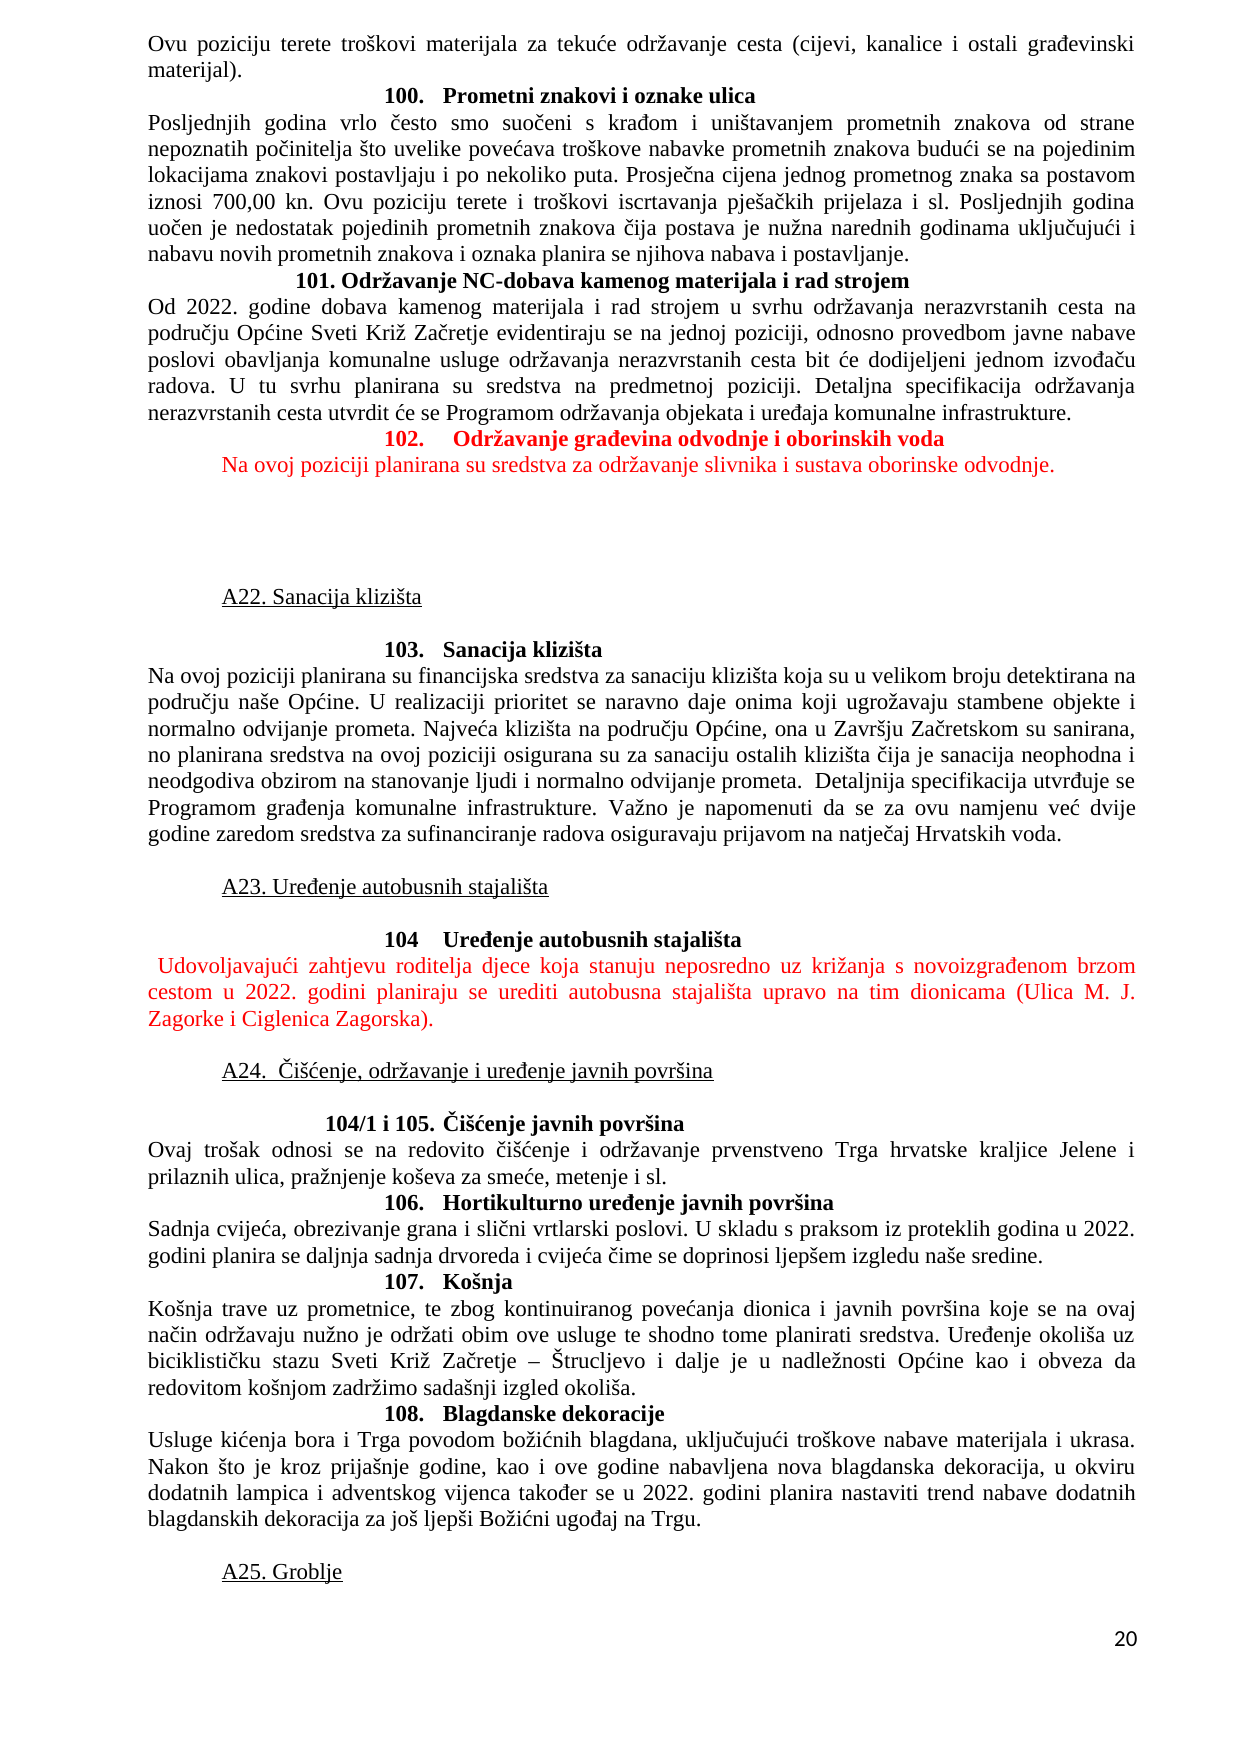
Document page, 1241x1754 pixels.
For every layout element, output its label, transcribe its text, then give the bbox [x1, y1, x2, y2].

text Ovu poziciju terete troškovi materijala za tekuće održavanje cesta (cijevi, kanalice i ostali građevinski materijal). [148, 29, 1137, 82]
text A25. Groblje [148, 1558, 1137, 1584]
text 103. Sanacija klizišta [384, 636, 1137, 662]
text Sadnja cvijeća, obrezivanje grana i slični vrtlarski poslovi. U skladu s praksom iz proteklih godina u 2022. godini planira se daljnja sadnja drvoreda i cvijeća čime se doprinosi ljepšem izgledu naše sredine. [148, 1216, 1137, 1268]
text 106. Hortikulturno uređenje javnih površina [384, 1189, 1137, 1216]
text Od 2022. godine dobava kamenog materijala i rad strojem u svrhu održavanja nerazvrstanih cesta na području Općine Sveti Križ Začretje evidentiraju se na jednoj poziciji, odnosno provedbom javne nabave poslovi obavljanja komunalne usluge održavanja nerazvrstanih cesta bit će dodijeljeni jednom izvođaču radova. U tu svrhu planirana su sredstva na predmetnoj poziciji. Detaljna specifikacija održavanja nerazvrstanih cesta utvrdit će se Programom održavanja objekata i uređaja komunalne infrastrukture. [148, 293, 1137, 425]
text 101. Održavanje NC-dobava kamenog materijala i rad strojem [148, 267, 1137, 293]
text 104 Uređenje autobusnih stajališta [384, 926, 1137, 952]
text Košnja trave uz prometnice, te zbog kontinuiranog povećanja dionica i javnih površina koje se na ovaj način održavaju nužno je održati obim ove usluge te shodno tome planirati sredstva. Uređenje okoliša uz biciklističku stazu Sveti Križ Začretje – Štrucljevo i dalje je u nadležnosti Općine kao i obveza da redovitom košnjom zadržimo sadašnji izgled okoliša. [148, 1294, 1137, 1400]
text 102. Održavanje građevina odvodnje i oborinskih voda [384, 425, 1137, 451]
text 100. Prometni znakovi i oznake ulica [384, 82, 1137, 109]
text Na ovoj poziciji planirana su financijska sredstva za sanaciju klizišta koja su u velikom broju detektirana na području naše Općine. U realizaciji prioritet se naravno daje onima koji ugrožavaju stambene objekte i normalno odvijanje prometa. Najveća klizišta na području Općine, ona u Završju Začretskom su sanirana, no planirana sredstva na ovoj poziciji osigurana su za sanaciju ostalih klizišta čija je sanacija neophodna i neodgodiva obzirom na stanovanje ljudi i normalno odvijanje prometa. Detaljnija specifikacija utvrđuje se Programom građenja komunalne infrastrukture. Važno je napomenuti da se za ovu namjenu već dvije godine zaredom sredstva za sufinanciranje radova osiguravaju prijavom na natječaj Hrvatskih voda. [148, 662, 1137, 847]
text Ovaj trošak odnosi se na redovito čišćenje i održavanje prvenstveno Trga hrvatske kraljice Jelene i prilaznih ulica, pražnjenje koševa za smeće, metenje i sl. [148, 1136, 1137, 1189]
text Udovoljavajući zahtjevu roditelja djece koja stanuju neposredno uz križanja s novoizgrađenom brzom cestom u 2022. godini planiraju se urediti autobusna stajališta upravo na tim dionicama (Ulica M. J. Zagorke i Ciglenica Zagorska). [148, 952, 1137, 1031]
text Usluge kićenja bora i Trga povodom božićnih blagdana, uključujući troškove nabave materijala i ukrasa. Nakon što je kroz prijašnje godine, kao i ove godine nabavljena nova blagdanska dekoracija, u okviru dodatnih lampica i adventskog vijenca također se u 2022. godini planira nastaviti trend nabave dodatnih blagdanskih dekoracija za još ljepši Božićni ugođaj na Trgu. [148, 1426, 1137, 1532]
text Na ovoj poziciji planirana su sredstva za održavanje slivnika i sustava oborinske odvodnje. [148, 451, 1137, 478]
text 104/1 i 105. Čišćenje javnih površina [325, 1110, 1137, 1136]
text A22. Sanacija klizišta [148, 583, 1137, 609]
text Posljednjih godina vrlo često smo suočeni s krađom i uništavanjem prometnih znakova od strane nepoznatih počinitelja što uvelike povećava troškove nabavke prometnih znakova budući se na pojedinim lokacijama znakovi postavljaju i po nekoliko puta. Prosječna cijena jednog prometnog znaka sa postavom iznosi 700,00 kn. Ovu poziciju terete i troškovi iscrtavanja pješačkih prijelaza i sl. Posljednjih godina uočen je nedostatak pojedinih prometnih znakova čija postava je nužna narednih godinama uključujući i nabavu novih prometnih znakova i oznaka planira se njihova nabava i postavljanje. [148, 109, 1137, 267]
text A23. Uređenje autobusnih stajališta [148, 873, 1137, 899]
text 108. Blagdanske dekoracije [384, 1400, 1137, 1426]
text A24. Čišćenje, održavanje i uređenje javnih površina [148, 1057, 1137, 1084]
text 107. Košnja [384, 1268, 1137, 1294]
